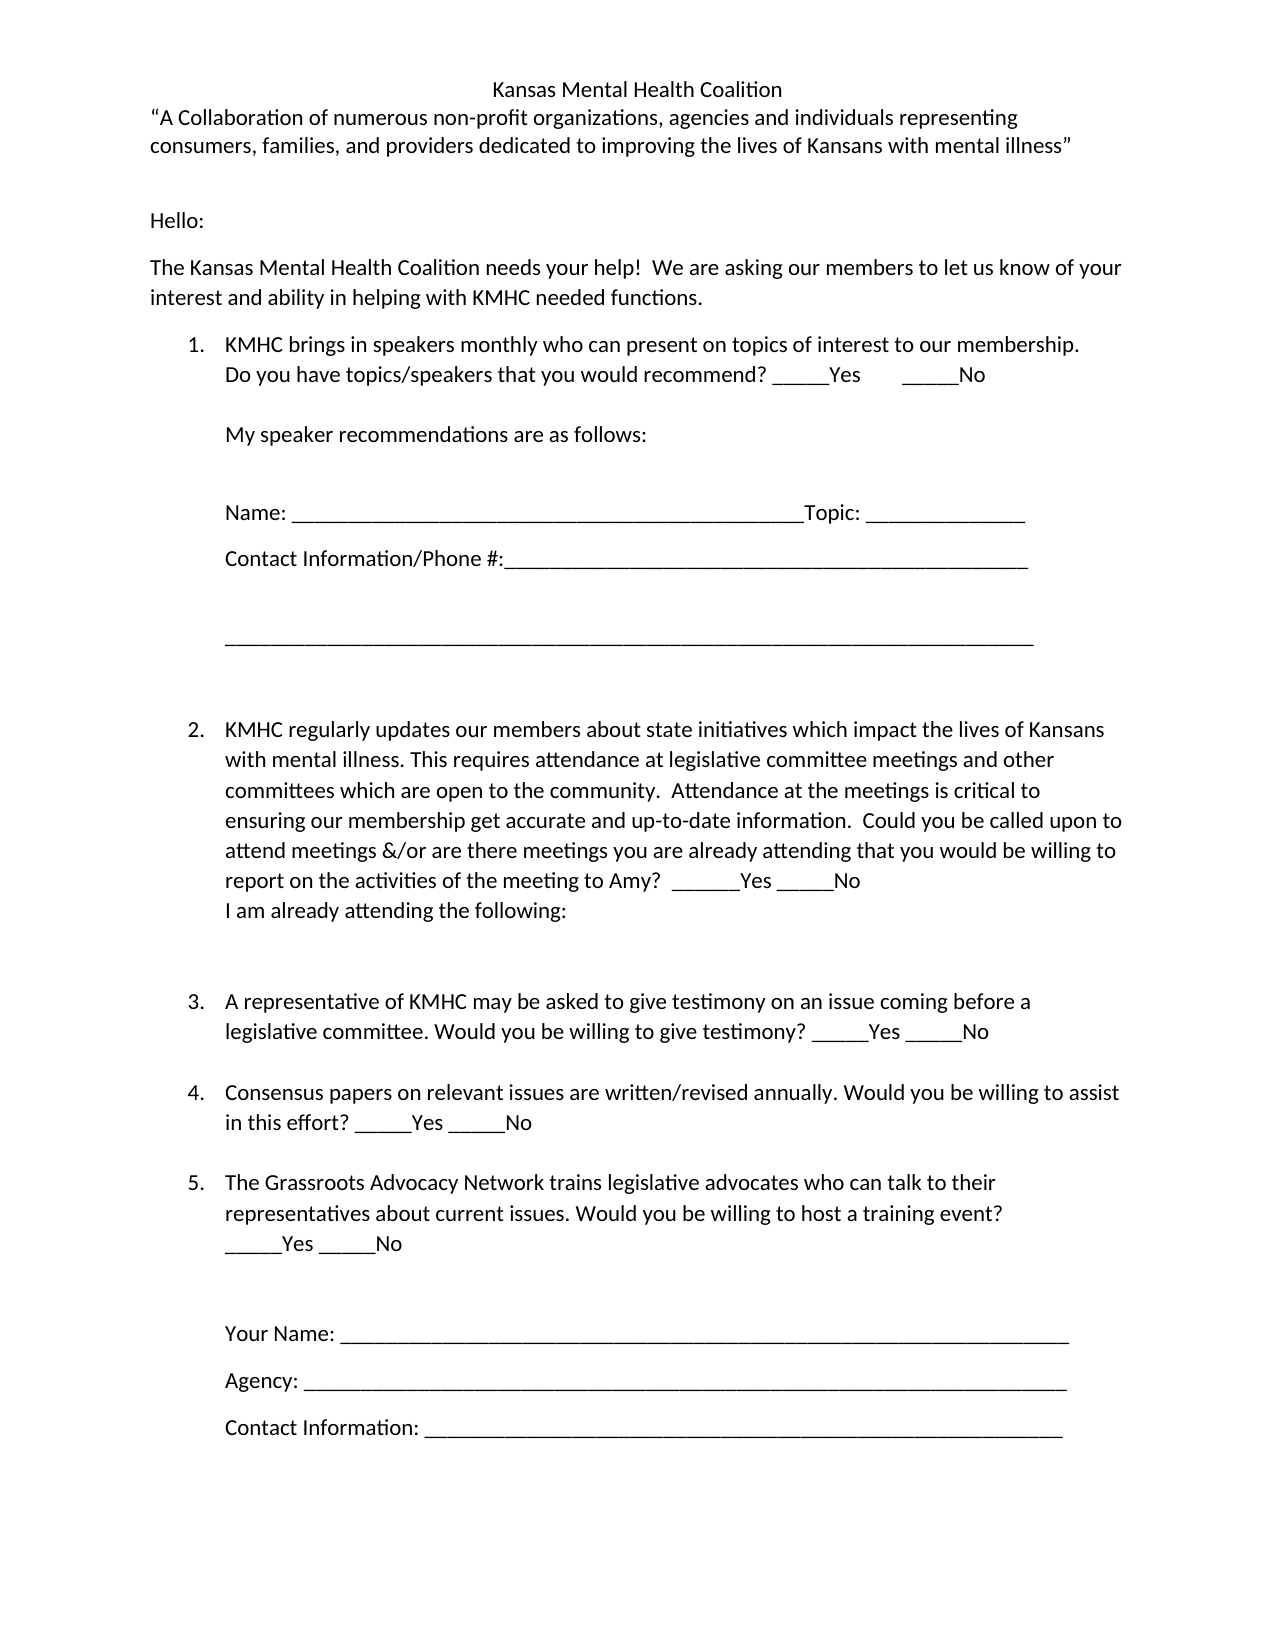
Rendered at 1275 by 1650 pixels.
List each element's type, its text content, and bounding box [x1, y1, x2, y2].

list Do you have topics/speakers that you would recommend? _____Yes _____No [225, 360, 1125, 388]
list I am already attending the following: [225, 897, 1125, 924]
list A representative of KMHC may be asked to give testimony on an issue coming before a legislative committee. Would you be willing to give testimony? _____Yes _____No [187, 987, 1125, 1045]
list KMHC regularly updates our members about state initiatives which impact the lives of Kansans with mental illness. This requires attendance at legislative committee meetings and other committees which are open to the community. Attendance at the meetings is critical to ensuring our membership get accurate and up-to-date information. Could you be called upon to attend meetings &/or are there meetings you are already attending that you would be willing to report on the activities of the meeting to Amy? ______Yes _____No [187, 715, 1125, 894]
text Agency: ___________________________________________________________________ [150, 1366, 1125, 1394]
text _______________________________________________________________________ [150, 622, 1125, 649]
text The Kansas Mental Health Coalition needs your help! We are asking our members to let us know of your interest and ability in helping with KMHC needed functions. [150, 253, 1125, 311]
list Consensus papers on relevant issues are written/revised annually. Would you be willing to assist in this effort? _____Yes _____No [187, 1078, 1125, 1136]
list Your Name: ________________________________________________________________ [225, 1319, 1125, 1347]
list _____Yes _____No [225, 1229, 1125, 1257]
text Contact Information/Phone #:______________________________________________ [150, 544, 1125, 603]
text Contact Information: ________________________________________________________ [150, 1413, 1125, 1441]
text Name: _____________________________________________Topic: ______________ [150, 498, 1125, 526]
list The Grassroots Advocacy Network trains legislative advocates who can talk to their representatives about current issues. Would you be willing to host a training event? [187, 1168, 1125, 1227]
text Hello: [150, 206, 1125, 234]
list My speaker recommendations are as follows: [225, 421, 1125, 448]
list KMHC brings in speakers monthly who can present on topics of interest to our membership. [187, 330, 1125, 358]
